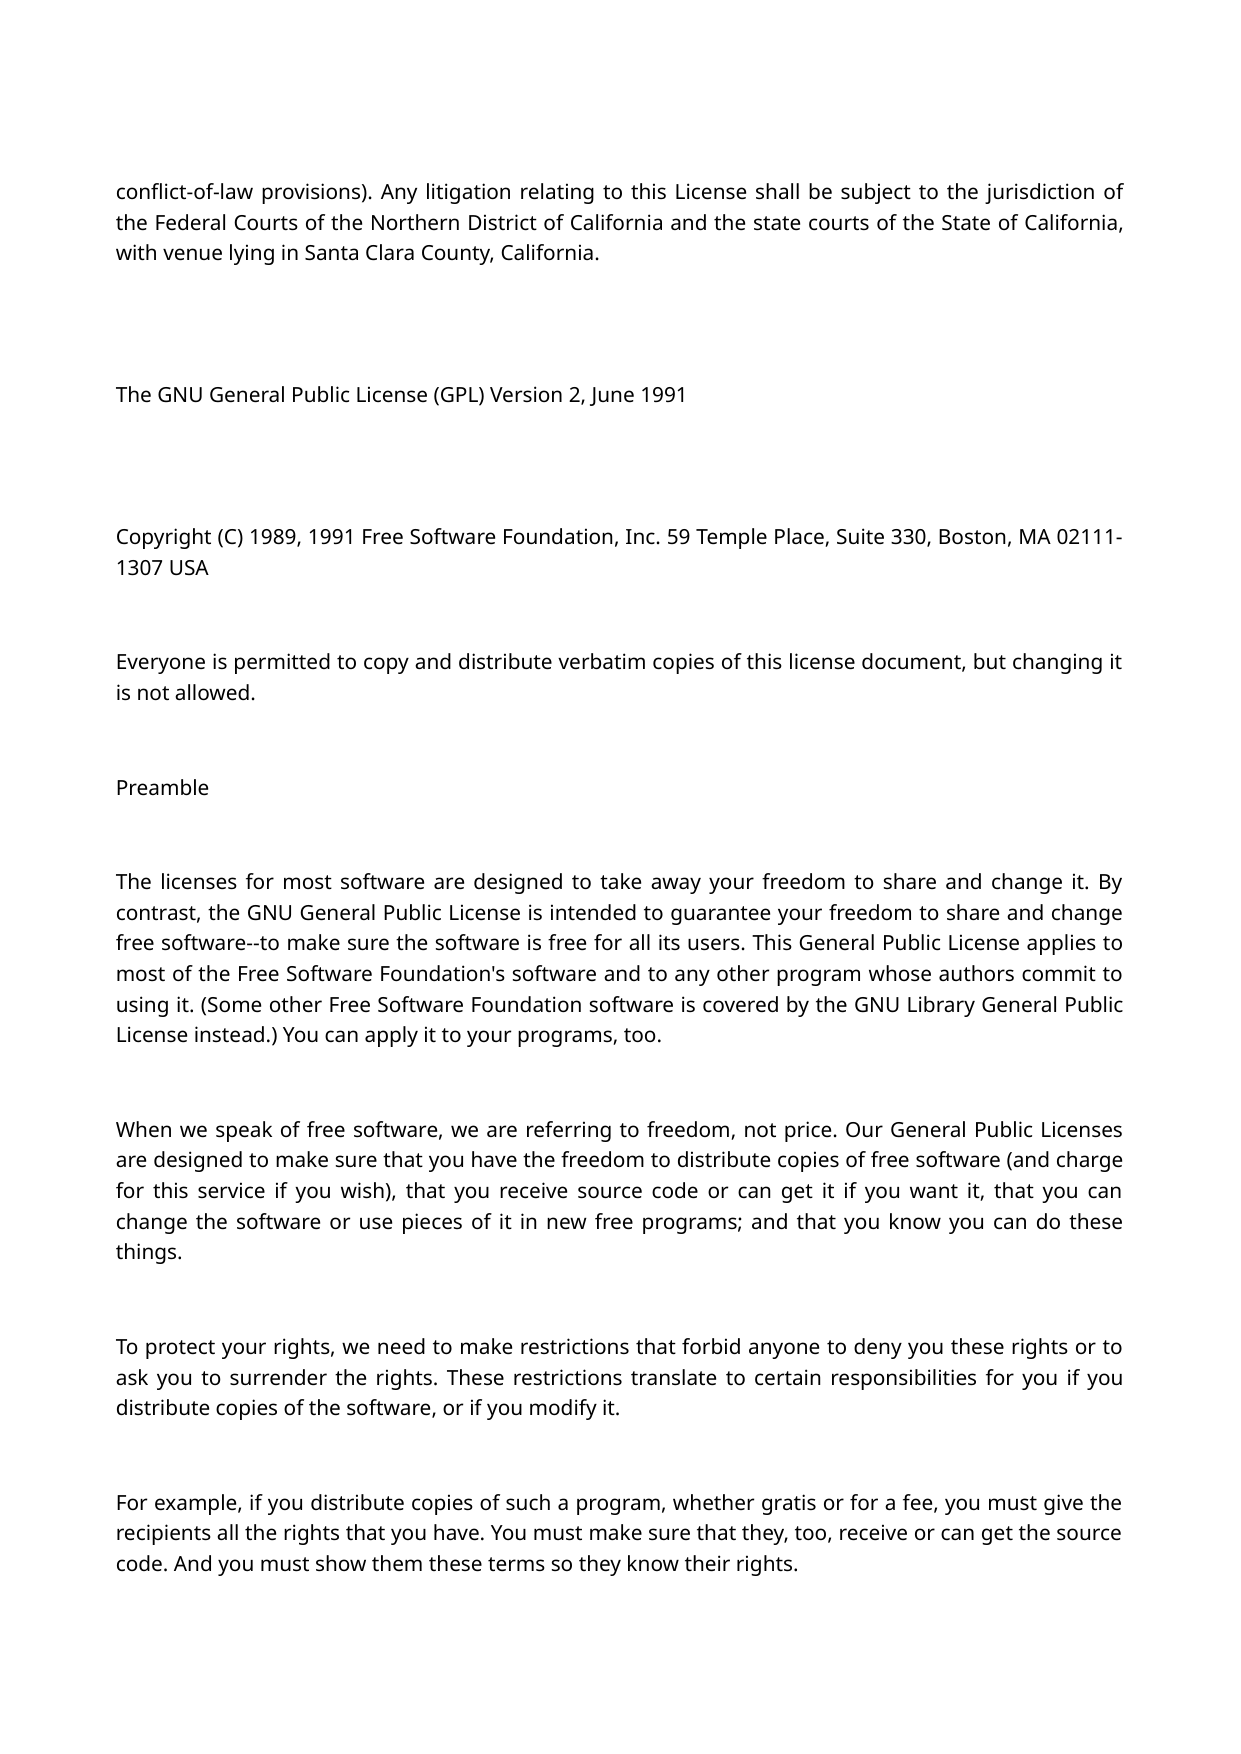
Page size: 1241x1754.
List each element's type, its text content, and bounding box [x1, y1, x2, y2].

text Preamble [116, 773, 1125, 801]
text Everyone is permitted to copy and distribute verbatim copies of this license document, but changing it is not allowed. [116, 647, 1125, 706]
text For example, if you distribute copies of such a program, whether gratis or for a fee, you must give the recipients all the rights that you have. You must make sure that they, too, receive or can get the source code. And you must show them these terms so they know their rights. [116, 1488, 1125, 1577]
text The licenses for most software are designed to take away your freedom to share and change it. By contrast, the GNU General Public License is intended to guarantee your freedom to share and change free software--to make sure the software is free for all its users. This General Public License applies to most of the Free Software Foundation's software and to any other program whose authors commit to using it. (Some other Free Software Foundation software is covered by the GNU Library General Public License instead.) You can apply it to your programs, too. [116, 867, 1125, 1049]
text To protect your rights, we need to make restrictions that forbid anyone to deny you these rights or to ask you to surrender the rights. These restrictions translate to certain responsibilities for you if you distribute copies of the software, or if you modify it. [116, 1332, 1125, 1422]
text Copyright (C) 1989, 1991 Free Software Foundation, Inc. 59 Temple Place, Suite 330, Boston, MA 02111-1307 USA [116, 522, 1125, 581]
text The GNU General Public License (GPL) Version 2, June 1991 [116, 380, 1125, 409]
text When we speak of free software, we are referring to freedom, not price. Our General Public Licenses are designed to make sure that you have the freedom to distribute copies of free software (and charge for this service if you wish), that you receive source code or can get it if you want it, that you can change the software or use pieces of it in new free programs; and that you know you can do these things. [116, 1115, 1125, 1266]
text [116, 177, 1125, 267]
